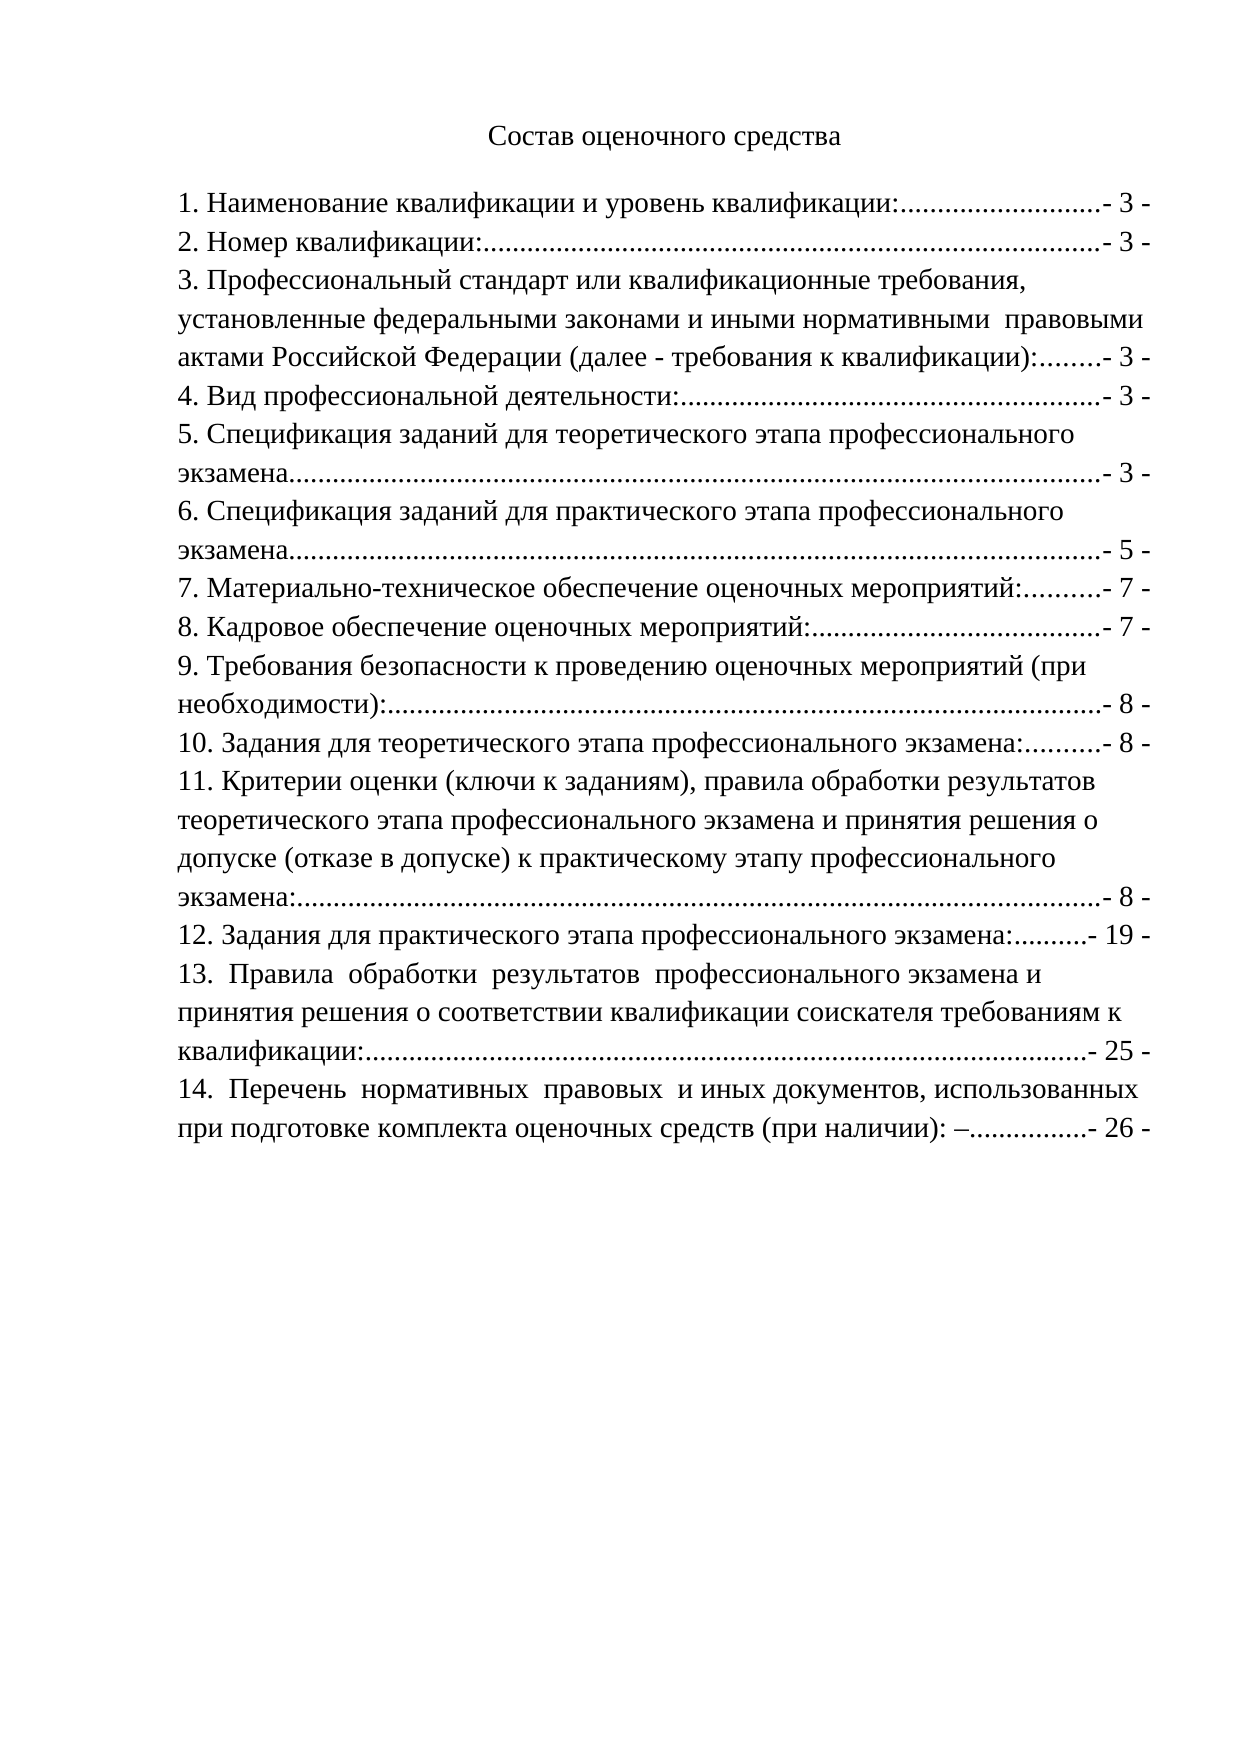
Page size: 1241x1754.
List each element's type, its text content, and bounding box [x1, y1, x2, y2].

text 4. Вид профессиональной деятельности: - 3 - [177, 378, 1152, 411]
text 5. Спецификация заданий для теоретического этапа профессионального экзамена - 3 - [177, 416, 1152, 488]
text 6. Спецификация заданий для практического этапа профессионального экзамена - 5 - [177, 493, 1152, 566]
text 9. Требования безопасности к проведению оценочных мероприятий (при необходимости): - 8 - [177, 648, 1152, 720]
text 8. Кадровое обеспечение оценочных мероприятий: - 7 - [177, 609, 1152, 643]
text 11. Критерии оценки (ключи к заданиям), правила обработки результатов теоретического этапа профессионального экзамена и принятия решения о допуске (отказе в допуске) к практическому этапу профессионального экзамена: - 8 - [177, 763, 1152, 912]
text 7. Материально-техническое обеспечение оценочных мероприятий: - 7 - [177, 571, 1152, 604]
text 10. Задания для теоретического этапа профессионального экзамена: - 8 - [177, 725, 1152, 758]
text 3. Профессиональный стандарт или квалификационные требования, установленные федеральными законами и иными нормативными правовыми актами Российской Федерации (далее - требования к квалификации): - 3 - [177, 262, 1152, 373]
text 14. Перечень нормативных правовых и иных документов, использованных при подготовке комплекта оценочных средств (при наличии): ‒ - 26 - [177, 1072, 1152, 1144]
text 2. Номер квалификации: - 3 - [177, 224, 1152, 257]
text 13. Правила обработки результатов профессионального экзамена и принятия решения о соответствии квалификации соискателя требованиям к квалификации: - 25 - [177, 956, 1152, 1067]
text 1. Наименование квалификации и уровень квалификации: - 3 - [177, 185, 1152, 219]
text 12. Задания для практического этапа профессионального экзамена: - 19 - [177, 917, 1152, 951]
text Состав оценочного средства [177, 118, 1152, 152]
